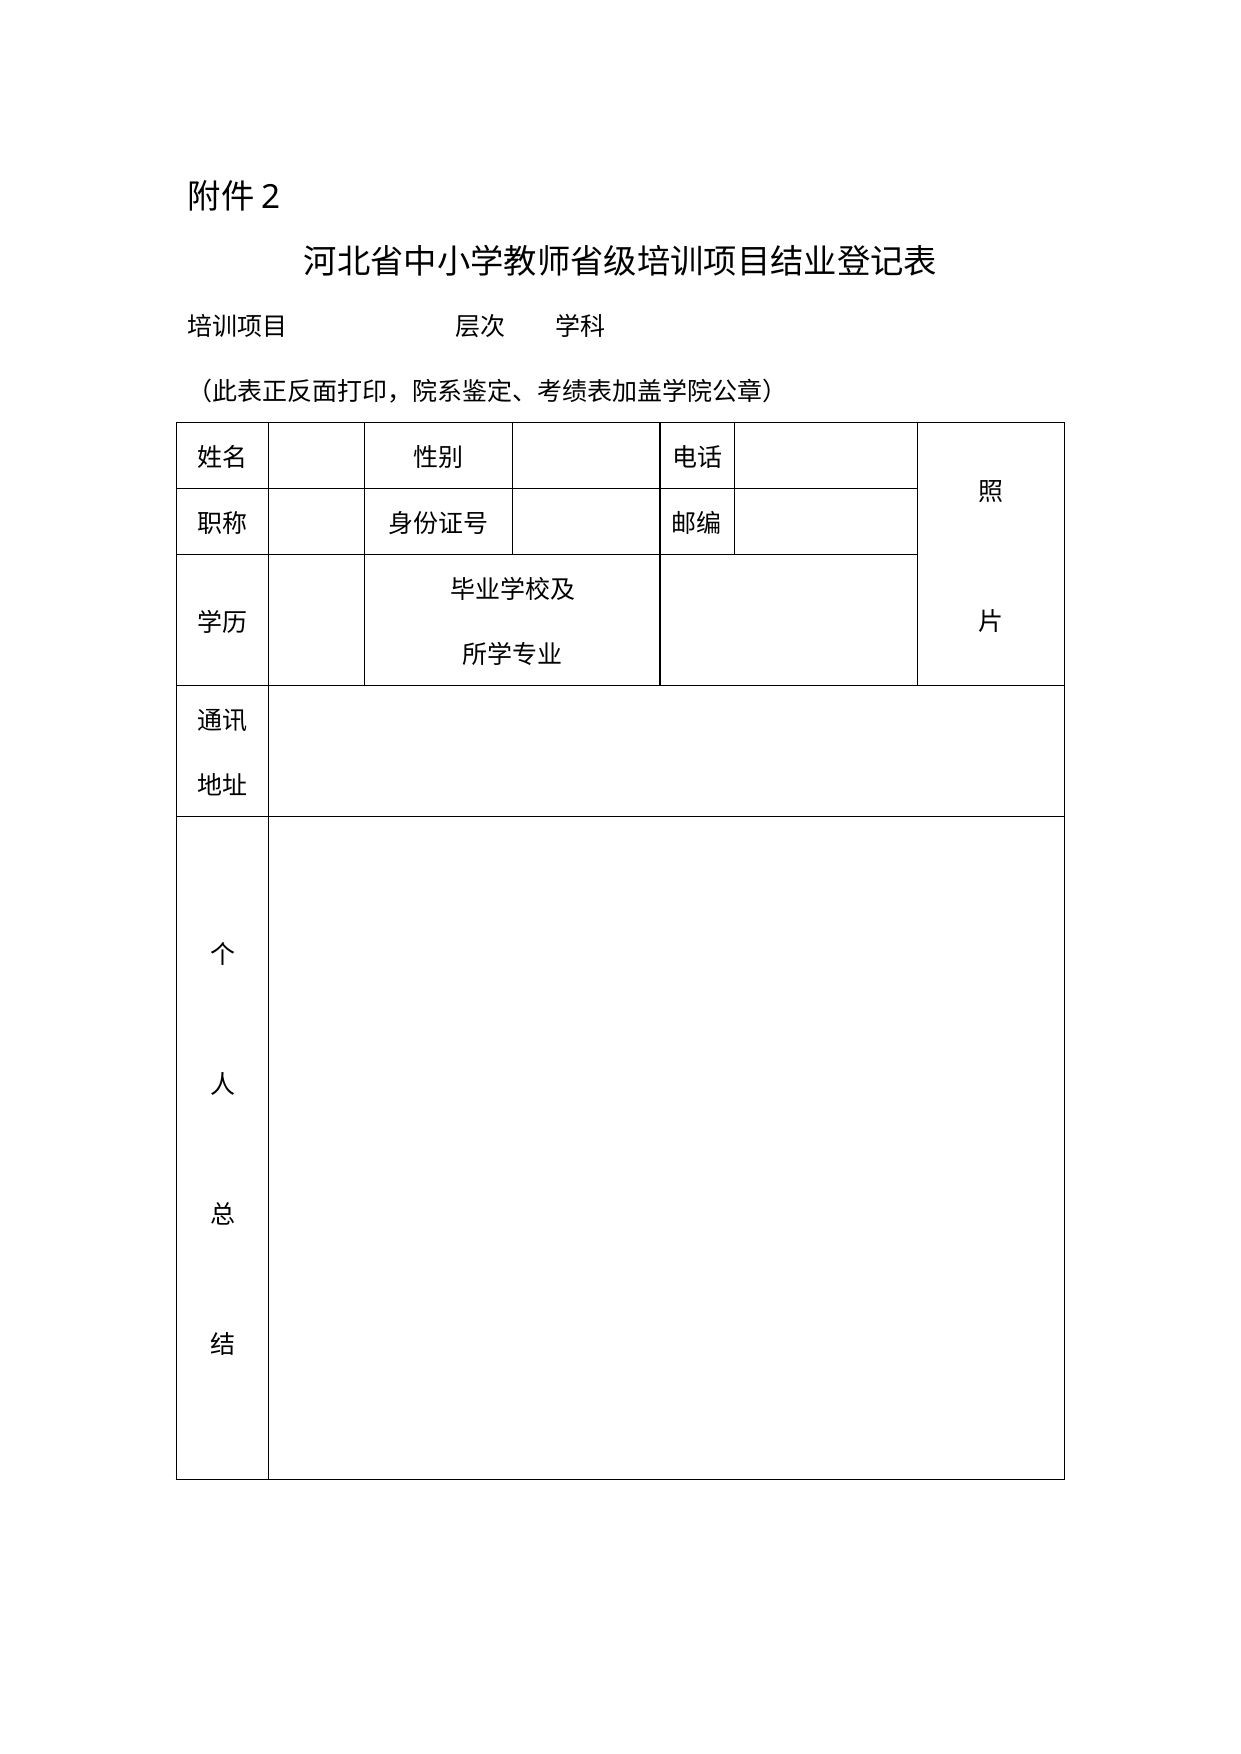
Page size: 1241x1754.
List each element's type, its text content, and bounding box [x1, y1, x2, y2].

text （此表正反面打印，院系鉴定、考绩表加盖学院公章） [187, 357, 1053, 422]
table_cell 身份证号 [365, 489, 512, 554]
table_cell 通讯 地址 [177, 686, 268, 816]
table_cell 学历 [177, 555, 268, 685]
table_cell [269, 817, 1064, 1479]
table_header 电话 [661, 423, 734, 488]
text 附件2 [187, 162, 1053, 227]
table_cell [269, 555, 364, 685]
table_header [735, 423, 917, 488]
table_cell 毕业学校及 所学专业 [365, 555, 659, 685]
table_cell [513, 489, 659, 554]
table_header 性别 [365, 423, 512, 488]
table_cell [269, 489, 364, 554]
text 培训项目 层次 学科 [187, 292, 1053, 357]
table_cell 职称 [177, 489, 268, 554]
table_header [269, 423, 364, 488]
table_header 姓名 [177, 423, 268, 488]
table_cell [661, 555, 917, 685]
table_cell [735, 489, 917, 554]
table_cell 邮编 [661, 489, 734, 554]
text 河北省中小学教师省级培训项目结业登记表 [187, 227, 1053, 292]
table_cell [269, 686, 1064, 816]
table_cell 个 人 总 结 [177, 817, 268, 1479]
table_header [513, 423, 659, 488]
table_header 照 片 [918, 423, 1064, 685]
